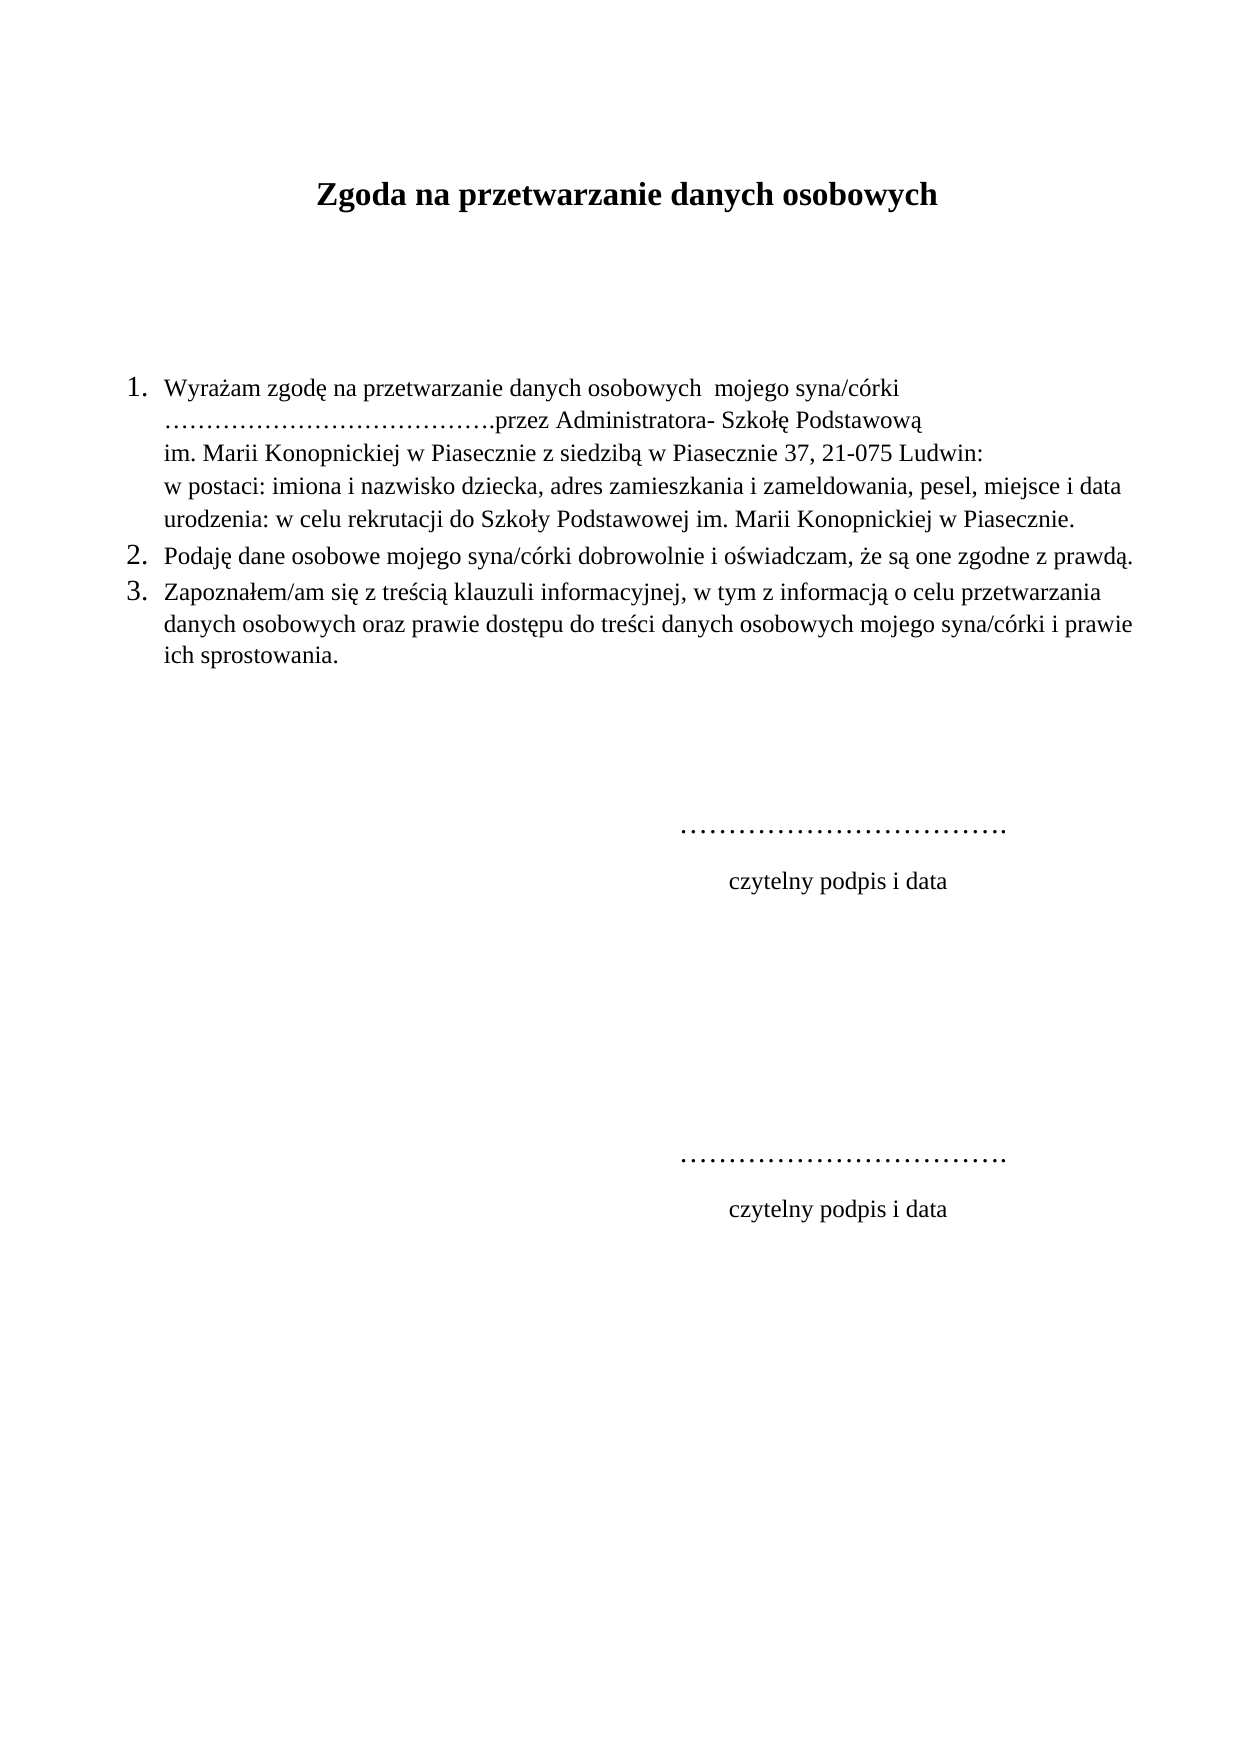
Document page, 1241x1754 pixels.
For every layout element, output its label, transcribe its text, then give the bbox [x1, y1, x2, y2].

text czytelny podpis i data [679, 1194, 1165, 1223]
list Wyrażam zgodę na przetwarzanie danych osobowych mojego syna/córki [126, 369, 1165, 402]
list w postaci: imiona i nazwisko dziecka, adres zamieszkania i zameldowania, pesel, miejsce i data urodzenia: w celu rekrutacji do Szkoły Podstawowej im. Marii Konopnickiej w Piasecznie. [164, 471, 1165, 533]
list ………………………………….przez Administratora- Szkołę Podstawową [164, 405, 1165, 434]
list Podaję dane osobowe mojego syna/córki dobrowolnie i oświadczam, że są one zgodne z prawdą. [126, 537, 1165, 571]
text Zgoda na przetwarzanie danych osobowych [89, 174, 1165, 212]
text czytelny podpis i data [679, 866, 1165, 895]
text ……………………………. [679, 807, 1165, 840]
text ……………………………. [679, 1135, 1165, 1169]
list Zapoznałem/am się z treścią klauzuli informacyjnej, w tym z informacją o celu przetwarzania danych osobowych oraz prawie dostępu do treści danych osobowych mojego syna/córki i prawie ich sprostowania. [126, 573, 1165, 669]
list im. Marii Konopnickiej w Piasecznie z siedzibą w Piasecznie 37, 21-075 Ludwin: [164, 438, 1165, 467]
